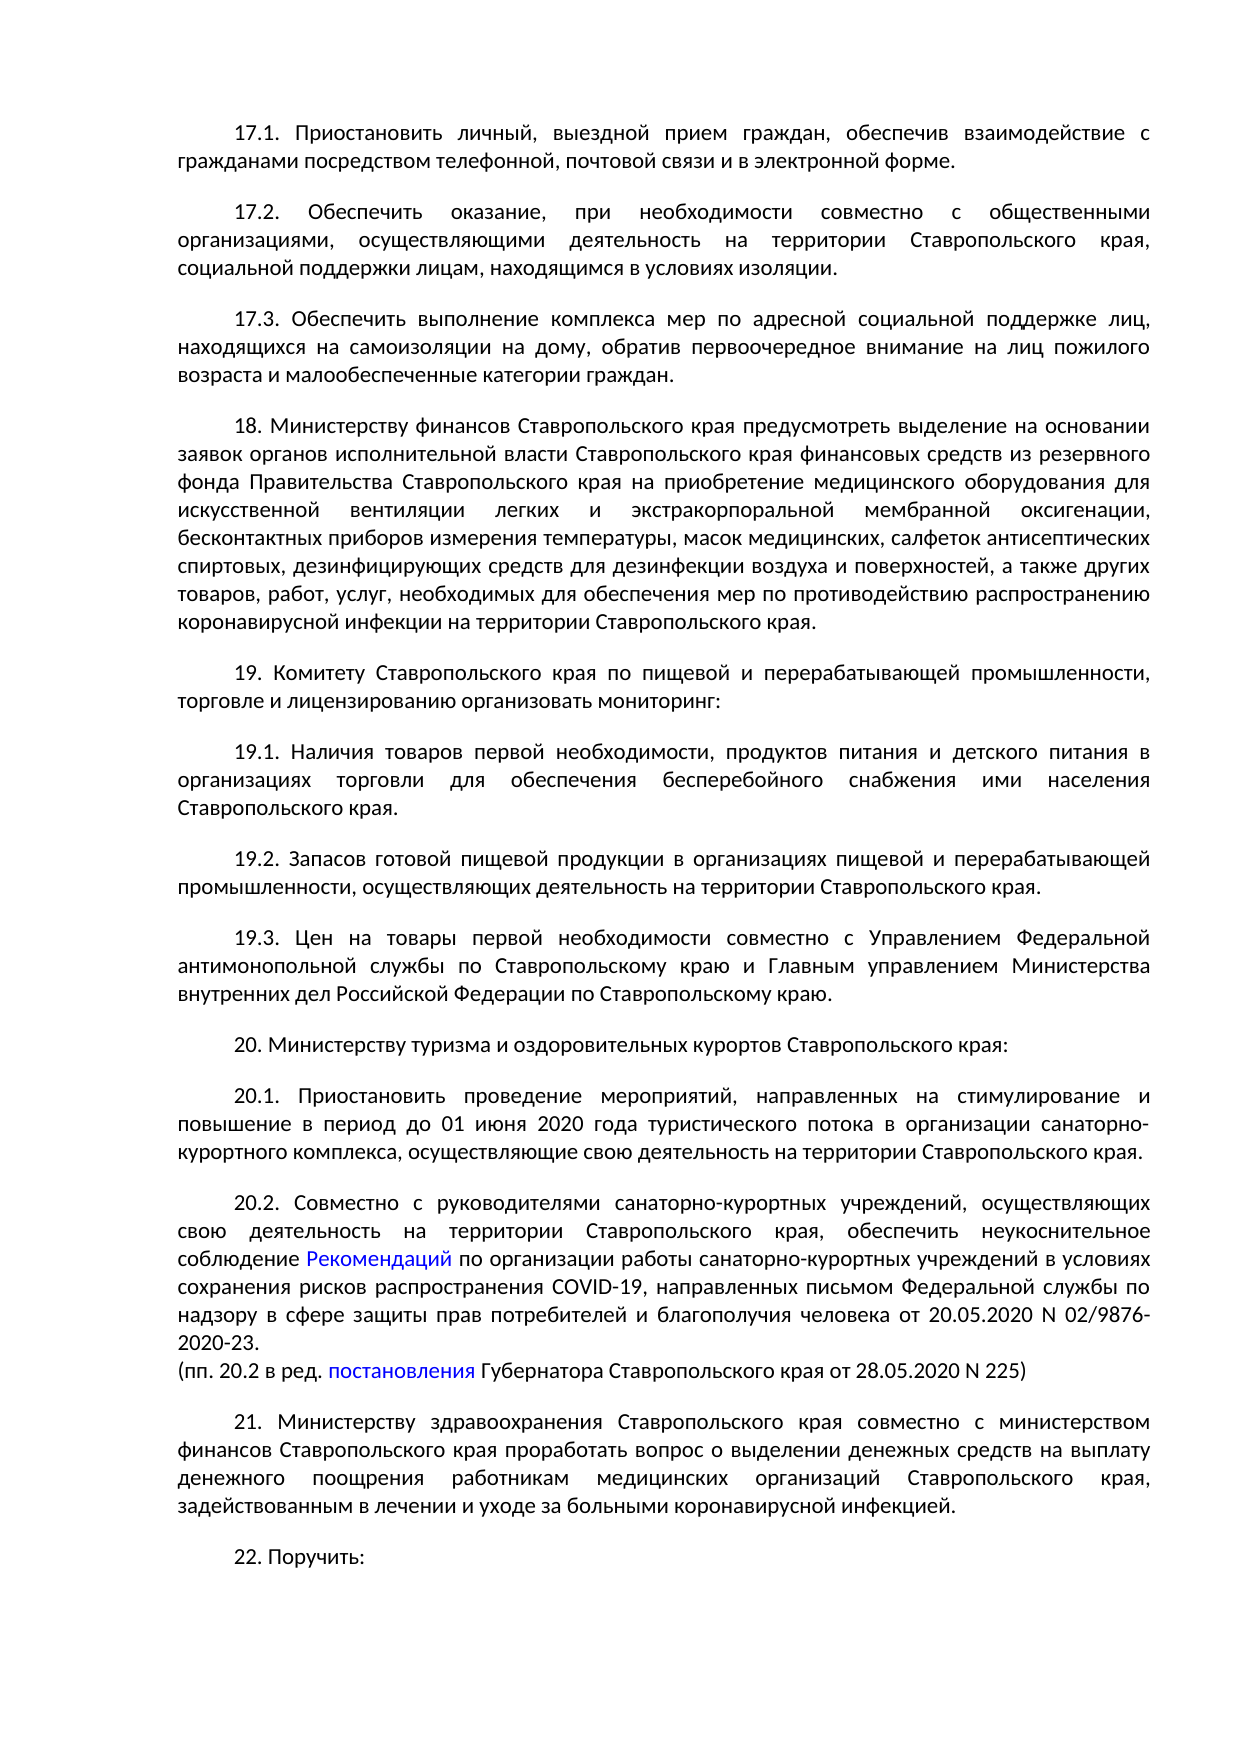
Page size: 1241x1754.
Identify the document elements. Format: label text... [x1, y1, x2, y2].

text 21. Министерству здравоохранения Ставропольского края совместно с министерством финансов Ставропольского края проработать вопрос о выделении денежных средств на выплату денежного поощрения работникам медицинских организаций Ставропольского края, задействованным в лечении и уходе за больными коронавирусной инфекцией. [177, 1407, 1152, 1519]
text 17.1. Приостановить личный, выездной прием граждан, обеспечив взаимодействие с гражданами посредством телефонной, почтовой связи и в электронной форме. [177, 118, 1152, 174]
text 18. Министерству финансов Ставропольского края предусмотреть выделение на основании заявок органов исполнительной власти Ставропольского края финансовых средств из резервного фонда Правительства Ставропольского края на приобретение медицинского оборудования для искусственной вентиляции легких и экстракорпоральной мембранной оксигенации, бесконтактных приборов измерения температуры, масок медицинских, салфеток антисептических спиртовых, дезинфицирующих средств для дезинфекции воздуха и поверхностей, а также других товаров, работ, услуг, необходимых для обеспечения мер по противодействию распространению коронавирусной инфекции на территории Ставропольского края. [177, 411, 1152, 635]
text 17.2. Обеспечить оказание, при необходимости совместно с общественными организациями, осуществляющими деятельность на территории Ставропольского края, социальной поддержки лицам, находящимся в условиях изоляции. [177, 197, 1152, 281]
text 17.3. Обеспечить выполнение комплекса мер по адресной социальной поддержке лиц, находящихся на самоизоляции на дому, обратив первоочередное внимание на лиц пожилого возраста и малообеспеченные категории граждан. [177, 304, 1152, 388]
text 22. Поручить: [177, 1542, 1152, 1570]
text 20. Министерству туризма и оздоровительных курортов Ставропольского края: [177, 1030, 1152, 1058]
text 19.1. Наличия товаров первой необходимости, продуктов питания и детского питания в организациях торговли для обеспечения бесперебойного снабжения ими населения Ставропольского края. [177, 737, 1152, 821]
text 20.2. Совместно с руководителями санаторно-курортных учреждений, осуществляющих свою деятельность на территории Ставропольского края, обеспечить неукоснительное соблюдение Рекомендаций по организации работы санаторно-курортных учреждений в условиях сохранения рисков распространения COVID-19, направленных письмом Федеральной службы по надзору в сфере защиты прав потребителей и благополучия человека от 20.05.2020 N 02/9876-2020-23. [177, 1188, 1152, 1356]
text (пп. 20.2 в ред. постановления Губернатора Ставропольского края от 28.05.2020 N 225) [177, 1356, 1152, 1384]
text 19.2. Запасов готовой пищевой продукции в организациях пищевой и перерабатывающей промышленности, осуществляющих деятельность на территории Ставропольского края. [177, 844, 1152, 900]
text 19.3. Цен на товары первой необходимости совместно с Управлением Федеральной антимонопольной службы по Ставропольскому краю и Главным управлением Министерства внутренних дел Российской Федерации по Ставропольскому краю. [177, 923, 1152, 1007]
text 20.1. Приостановить проведение мероприятий, направленных на стимулирование и повышение в период до 01 июня 2020 года туристического потока в организации санаторно-курортного комплекса, осуществляющие свою деятельность на территории Ставропольского края. [177, 1081, 1152, 1165]
text 19. Комитету Ставропольского края по пищевой и перерабатывающей промышленности, торговле и лицензированию организовать мониторинг: [177, 658, 1152, 714]
